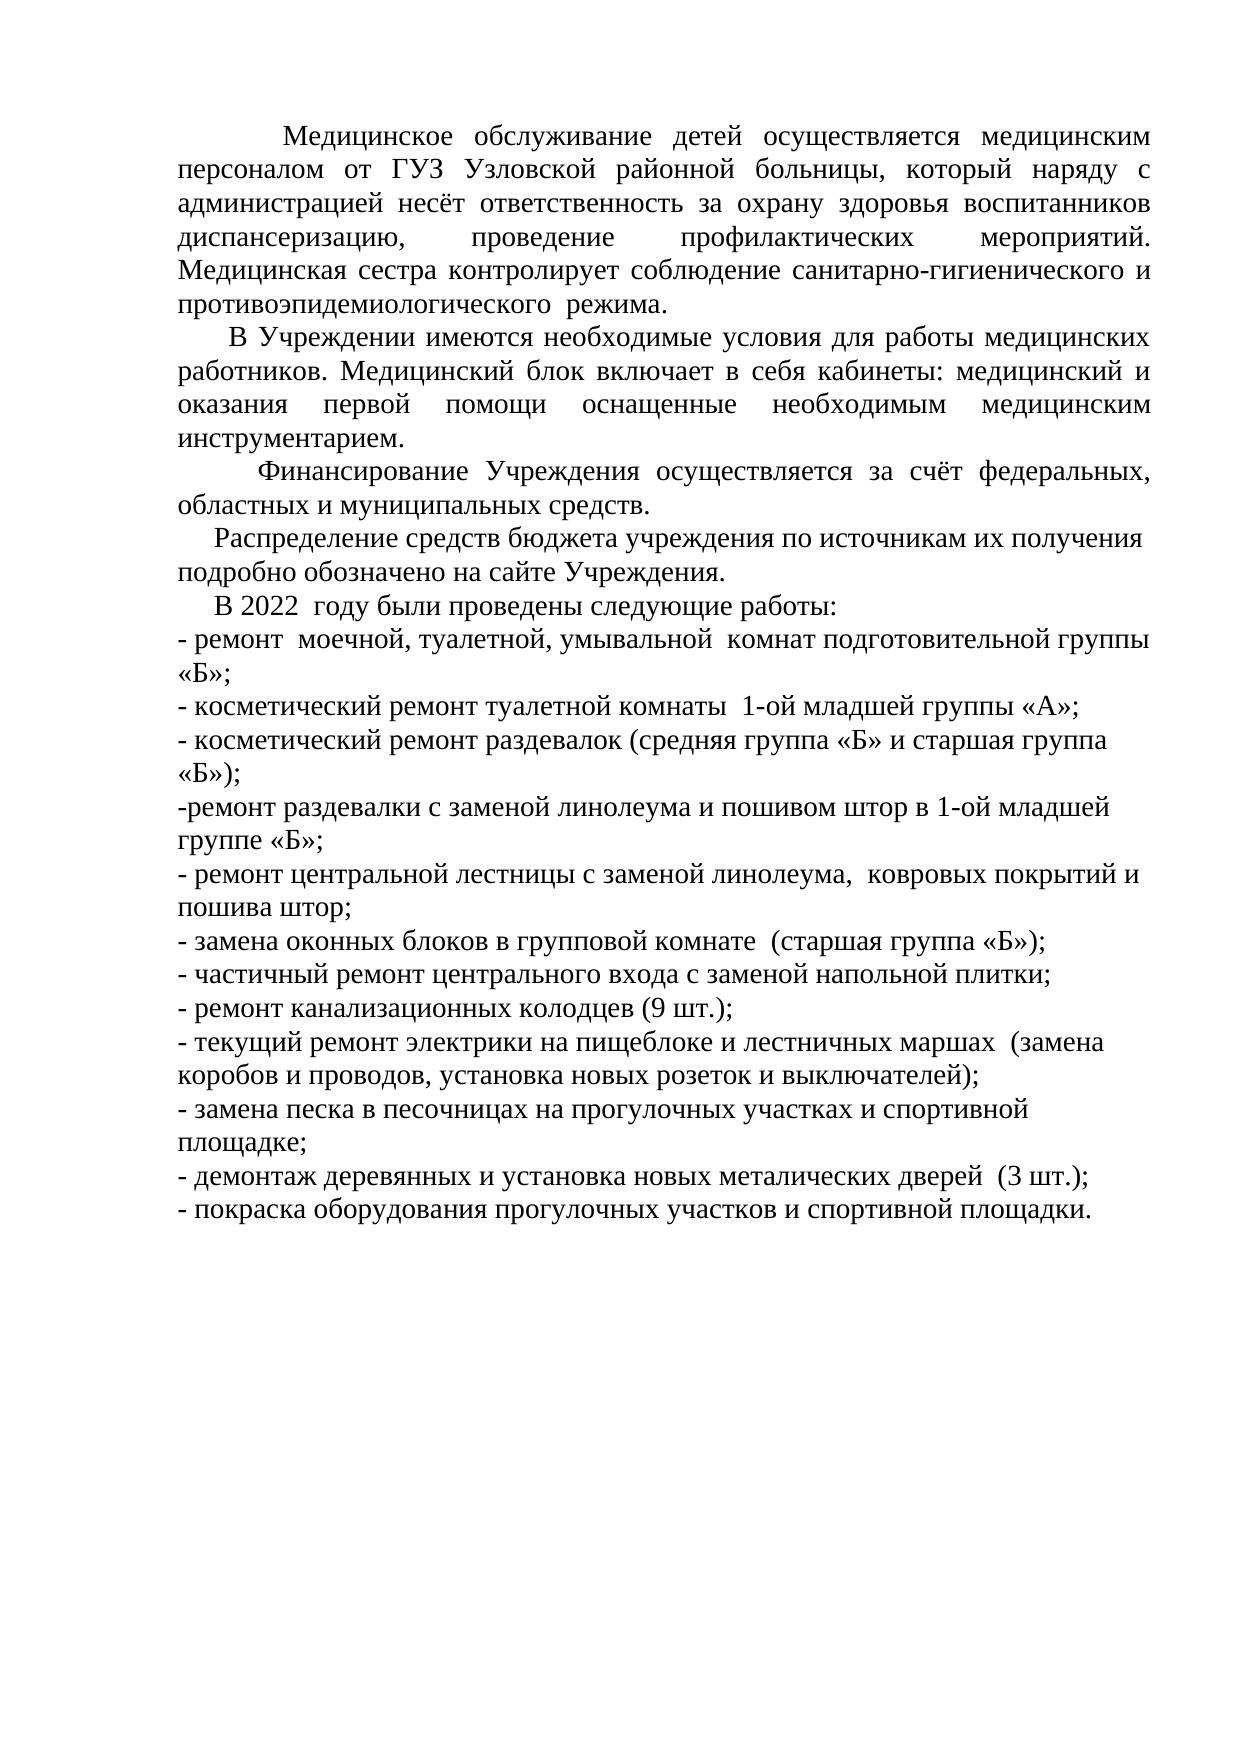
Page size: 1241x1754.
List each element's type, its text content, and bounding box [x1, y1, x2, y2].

text Финансирование Учреждения осуществляется за счёт федеральных, областных и муниципальных средств. [177, 453, 1152, 521]
text -ремонт раздевалки с заменой линолеума и пошивом штор в 1-ой младшей группе «Б»; [177, 789, 1152, 856]
text - текущий ремонт электрики на пищеблоке и лестничных маршах (замена коробов и проводов, установка новых розеток и выключателей); [177, 1024, 1152, 1091]
text В 2022 году были проведены следующие работы: [177, 588, 1152, 621]
text - ремонт центральной лестницы с заменой линолеума, ковровых покрытий и пошива штор; [177, 856, 1152, 923]
text - замена песка в песочницах на прогулочных участках и спортивной площадке; [177, 1091, 1152, 1158]
text - косметический ремонт раздевалок (средняя группа «Б» и старшая группа «Б»); [177, 722, 1152, 789]
text - косметический ремонт туалетной комнаты 1-ой младшей группы «А»; [177, 688, 1152, 722]
text - покраска оборудования прогулочных участков и спортивной площадки. [177, 1191, 1152, 1225]
text - частичный ремонт центрального входа с заменой напольной плитки; [177, 957, 1152, 990]
text В Учреждении имеются необходимые условия для работы медицинских работников. Медицинский блок включает в себя кабинеты: медицинский и оказания первой помощи оснащенные необходимым медицинским инструментарием. [177, 319, 1152, 453]
text - замена оконных блоков в групповой комнате (старшая группа «Б»); [177, 923, 1152, 957]
text Медицинское обслуживание детей осуществляется медицинским персоналом от ГУЗ Узловской районной больницы, который наряду с администрацией несёт ответственность за охрану здоровья воспитанников диспансеризацию, проведение профилактических мероприятий. Медицинская сестра контролирует соблюдение санитарно-гигиенического и противоэпидемиологического режима. [177, 118, 1152, 319]
text - ремонт канализационных колодцев (9 шт.); [177, 990, 1152, 1024]
text Распределение средств бюджета учреждения по источникам их получения подробно обозначено на сайте Учреждения. [177, 521, 1152, 588]
text - демонтаж деревянных и установка новых металических дверей (3 шт.); [177, 1158, 1152, 1191]
text - ремонт моечной, туалетной, умывальной комнат подготовительной группы «Б»; [177, 621, 1152, 688]
